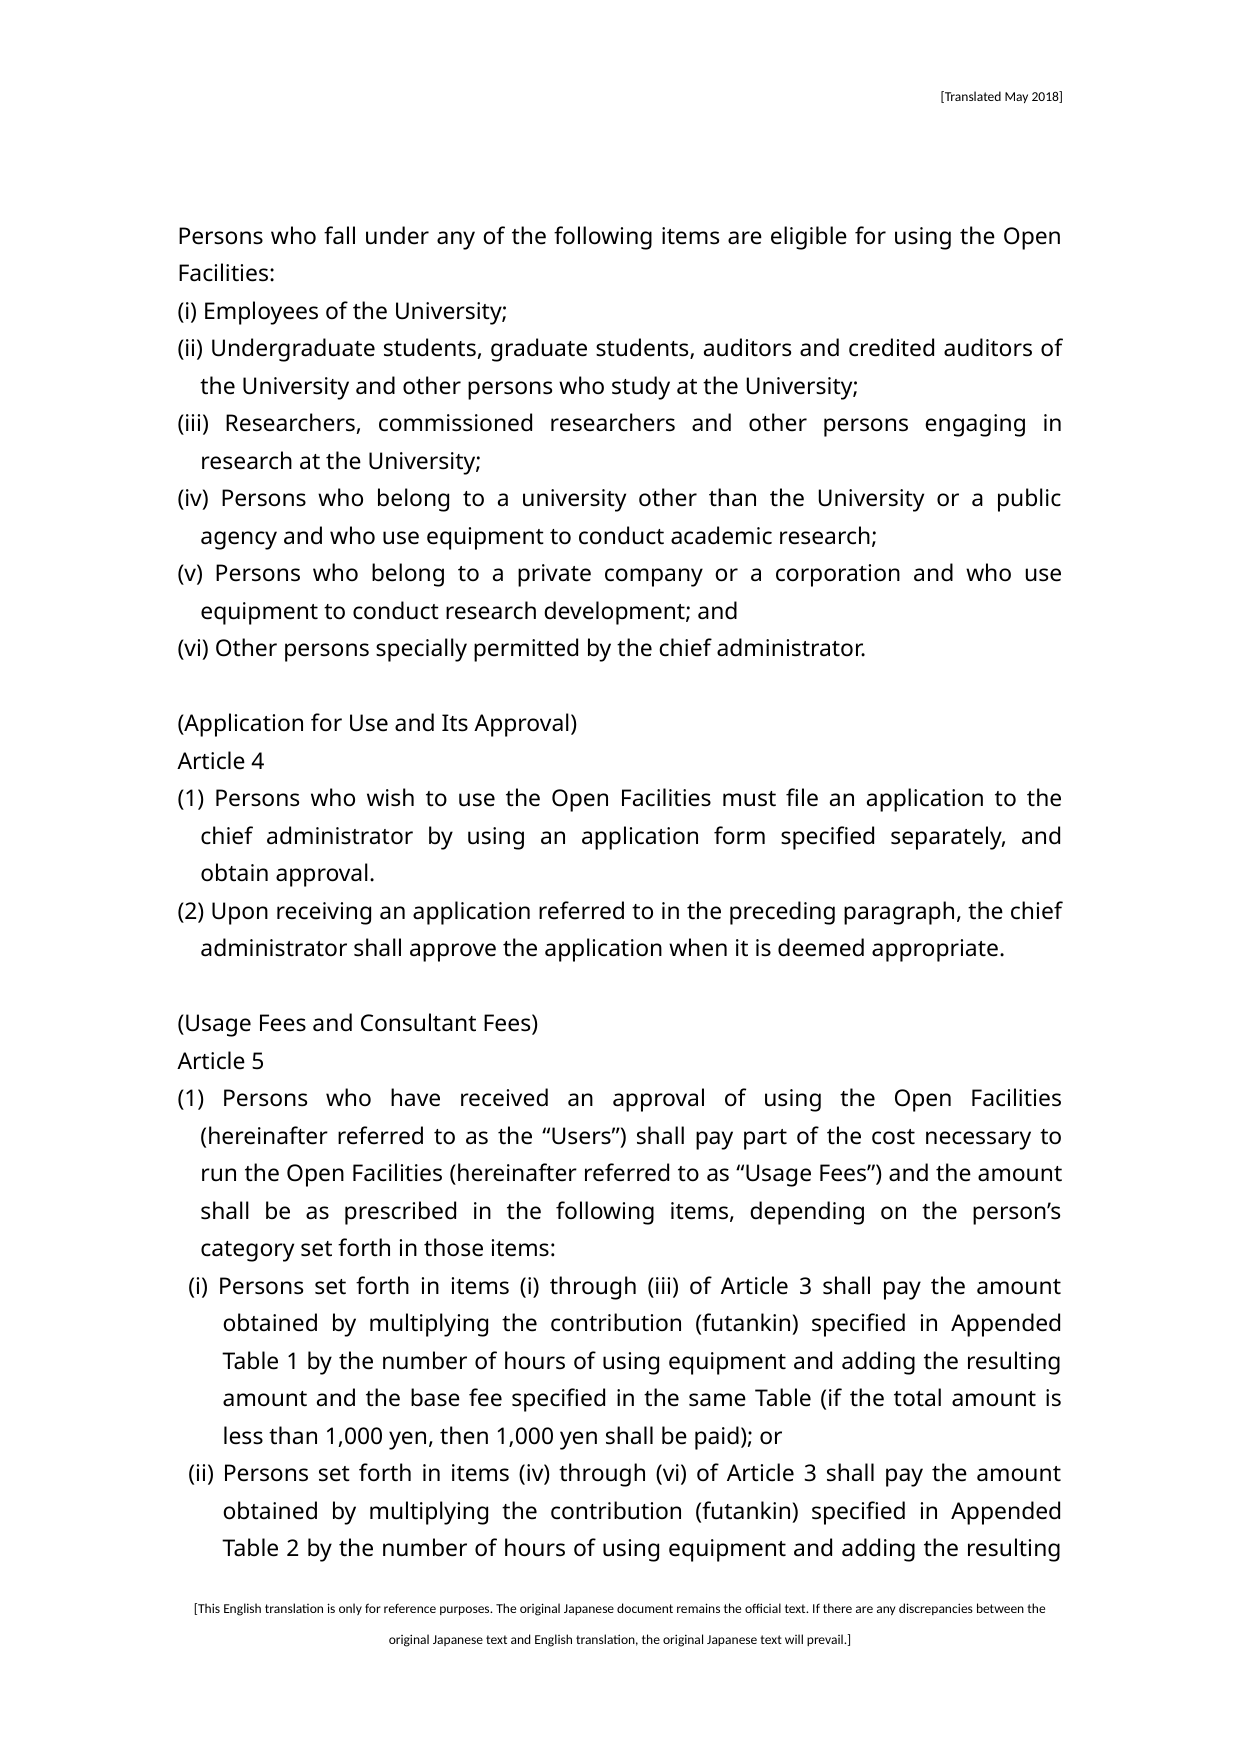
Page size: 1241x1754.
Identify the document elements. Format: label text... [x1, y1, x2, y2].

text Article 4 [177, 742, 1063, 779]
text (iv) Persons who belong to a university other than the University or a public agency and who use equipment to conduct academic research; [177, 479, 1063, 554]
text (v) Persons who belong to a private company or a corporation and who use equipment to conduct research development; and [177, 554, 1063, 629]
text (2) Upon receiving an application referred to in the preceding paragraph, the chief administrator shall approve the application when it is deemed appropriate. [177, 892, 1063, 967]
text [188, 1454, 1063, 1567]
text (vi) Other persons specially permitted by the chief administrator. [177, 629, 1063, 667]
text Persons who fall under any of the following items are eligible for using the Open Facilities: [177, 217, 1063, 292]
text (iii) Researchers, commissioned researchers and other persons engaging in research at the University; [177, 404, 1063, 479]
text (ii) Undergraduate students, graduate students, auditors and credited auditors of the University and other persons who study at the University; [177, 329, 1063, 404]
text Article 5 [177, 1042, 1063, 1079]
text (1) Persons who have received an approval of using the Open Facilities (hereinafter referred to as the “Users”) shall pay part of the cost necessary to run the Open Facilities (hereinafter referred to as “Usage Fees”) and the amount shall be as prescribed in the following items, depending on the person’s category set forth in those items: [177, 1079, 1063, 1267]
text (Application for Use and Its Approval) [177, 704, 1063, 742]
text (Usage Fees and Consultant Fees) [177, 1004, 1063, 1042]
text (i) Persons set forth in items (i) through (iii) of Article 3 shall pay the amount obtained by multiplying the contribution (futankin) specified in Appended Table 1 by the number of hours of using equipment and adding the resulting amount and the base fee specified in the same Table (if the total amount is less than 1,000 yen, then 1,000 yen shall be paid); or [188, 1267, 1063, 1454]
text (i) Employees of the University; [177, 292, 1063, 329]
text (1) Persons who wish to use the Open Facilities must file an application to the chief administrator by using an application form specified separately, and obtain approval. [177, 779, 1063, 892]
